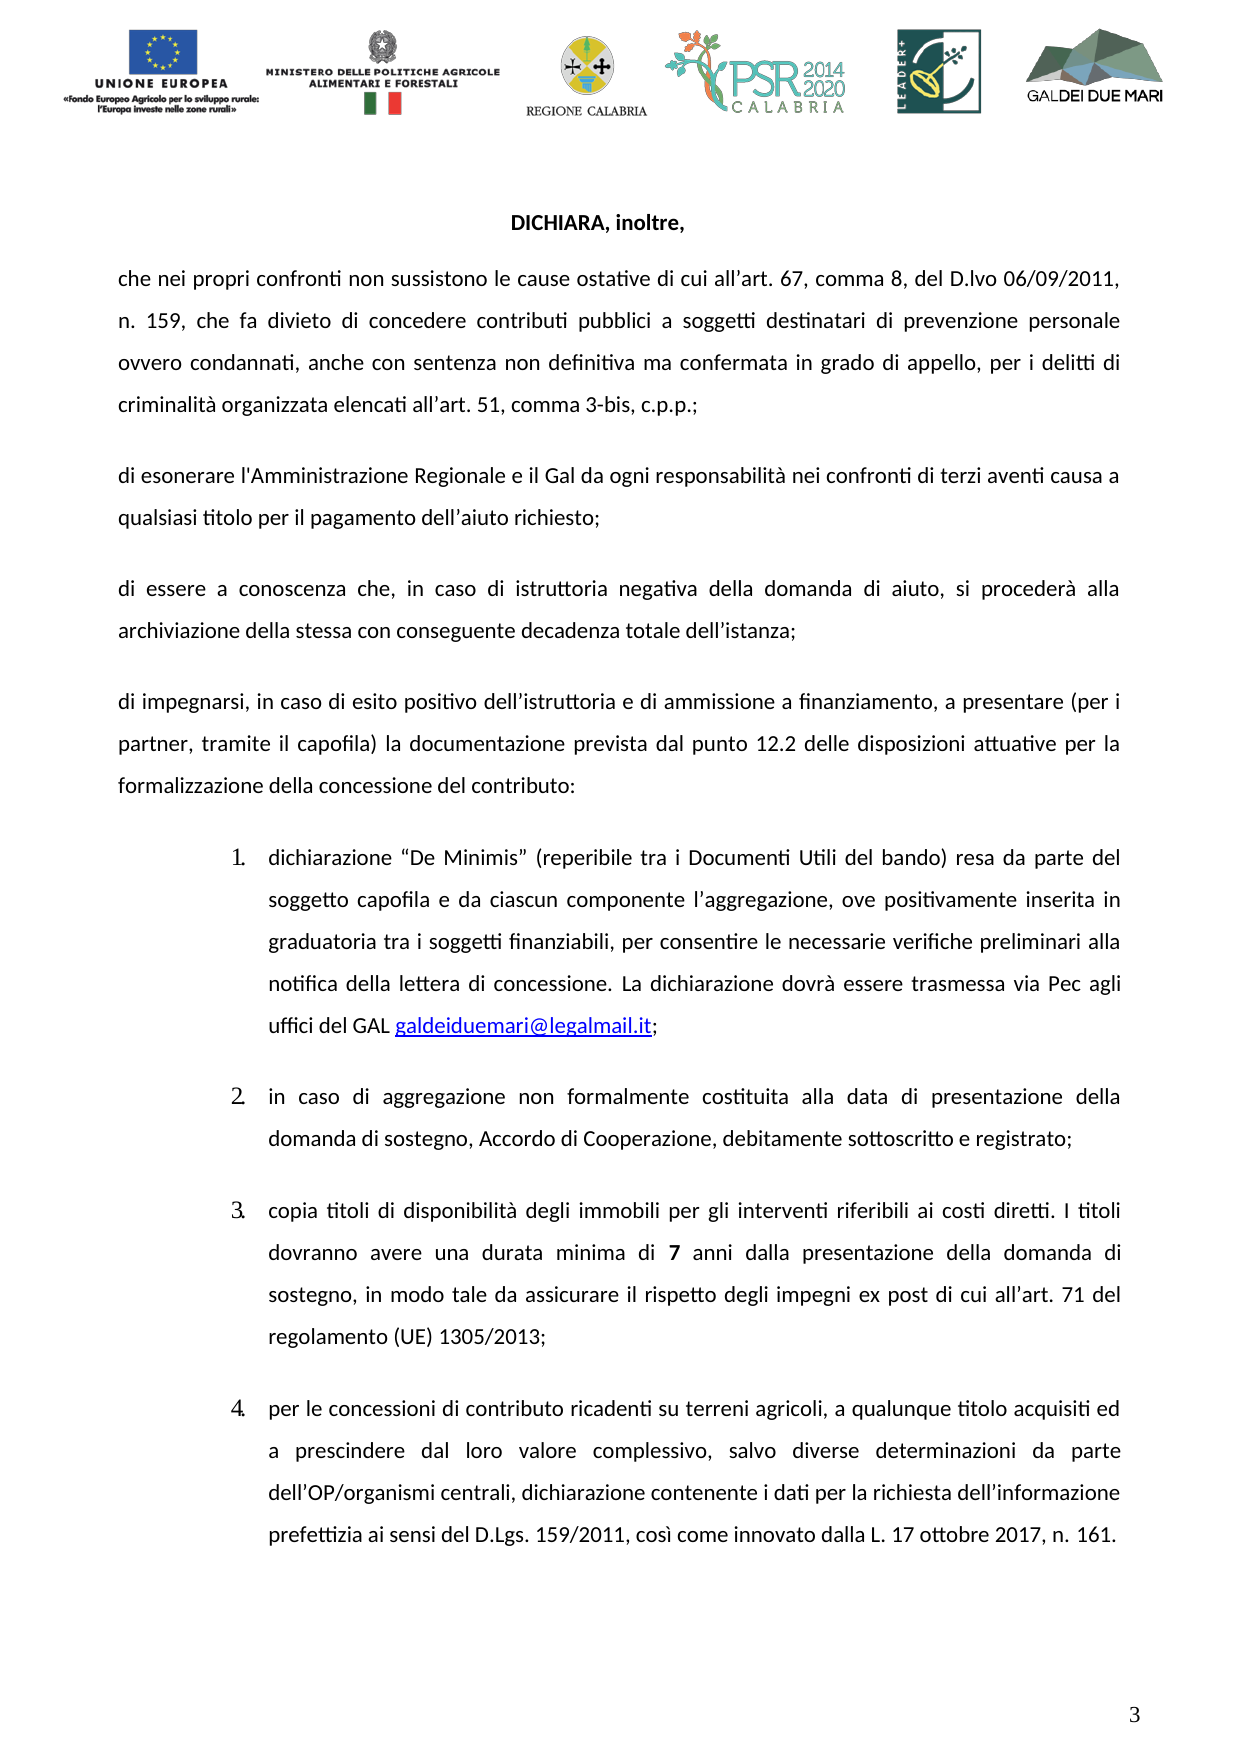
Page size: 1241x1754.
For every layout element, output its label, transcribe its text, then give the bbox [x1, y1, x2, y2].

list per le concessioni di contributo ricadenti su terreni agricoli, a qualunque titolo acquisiti ed a prescindere dal loro valore complessivo, salvo diverse determinazioni da parte dell’OP/organismi centrali, dichiarazione contenente i dati per la richiesta dell’informazione prefettizia ai sensi del D.Lgs. 159/2011, così come innovato dalla L. 17 ottobre 2017, n. 161. [231, 1393, 1122, 1548]
text di essere a conoscenza che, in caso di istruttoria negativa della domanda di aiuto, si procederà alla archiviazione della stessa con conseguente decadenza totale dell’istanza; [118, 574, 1123, 644]
text di esonerare l'Amministrazione Regionale e il Gal da ogni responsabilità nei confronti di terzi aventi causa a qualsiasi titolo per il pagamento dell’aiuto richiesto; [118, 461, 1122, 531]
text che nei propri confronti non sussistono le cause ostative di cui all’art. 67, comma 8, del D.lvo 06/09/2011, n. 159, che fa divieto di concedere contributi pubblici a soggetti destinatari di prevenzione personale ovvero condannati, anche con sentenza non definitiva ma confermata in grado di appello, per i delitti di criminalità organizzata elencati all’art. 51, comma 3-bis, c.p.p.; [118, 264, 1122, 418]
text di impegnarsi, in caso di esito positivo dell’istruttoria e di ammissione a finanziamento, a presentare (per i partner, tramite il capofila) la documentazione prevista dal punto 12.2 delle disposizioni attuative per la formalizzazione della concessione del contributo: [118, 687, 1123, 799]
text DICHIARA, inoltre, [511, 208, 1140, 236]
list dichiarazione “De Minimis” (reperibile tra i Documenti Utili del bando) resa da parte del soggetto capofila e da ciascun componente l’aggregazione, ove positivamente inserita in graduatoria tra i soggetti finanziabili, per consentire le necessarie verifiche preliminari alla notifica della lettera di concessione. La dichiarazione dovrà essere trasmessa via Pec agli uffici del GAL galdeiduemari@legalmail.it; [231, 842, 1122, 1039]
list in caso di aggregazione non formalmente costituita alla data di presentazione della domanda di sostegno, Accordo di Cooperazione, debitamente sottoscritto e registrato; [231, 1081, 1122, 1152]
picture [20, 0, 1178, 149]
list copia titoli di disponibilità degli immobili per gli interventi riferibili ai costi diretti. I titoli dovranno avere una durata minima di 7 anni dalla presentazione della domanda di sostegno, in modo tale da assicurare il rispetto degli impegni ex post di cui all’art. 71 del regolamento (UE) 1305/2013; [231, 1195, 1122, 1350]
